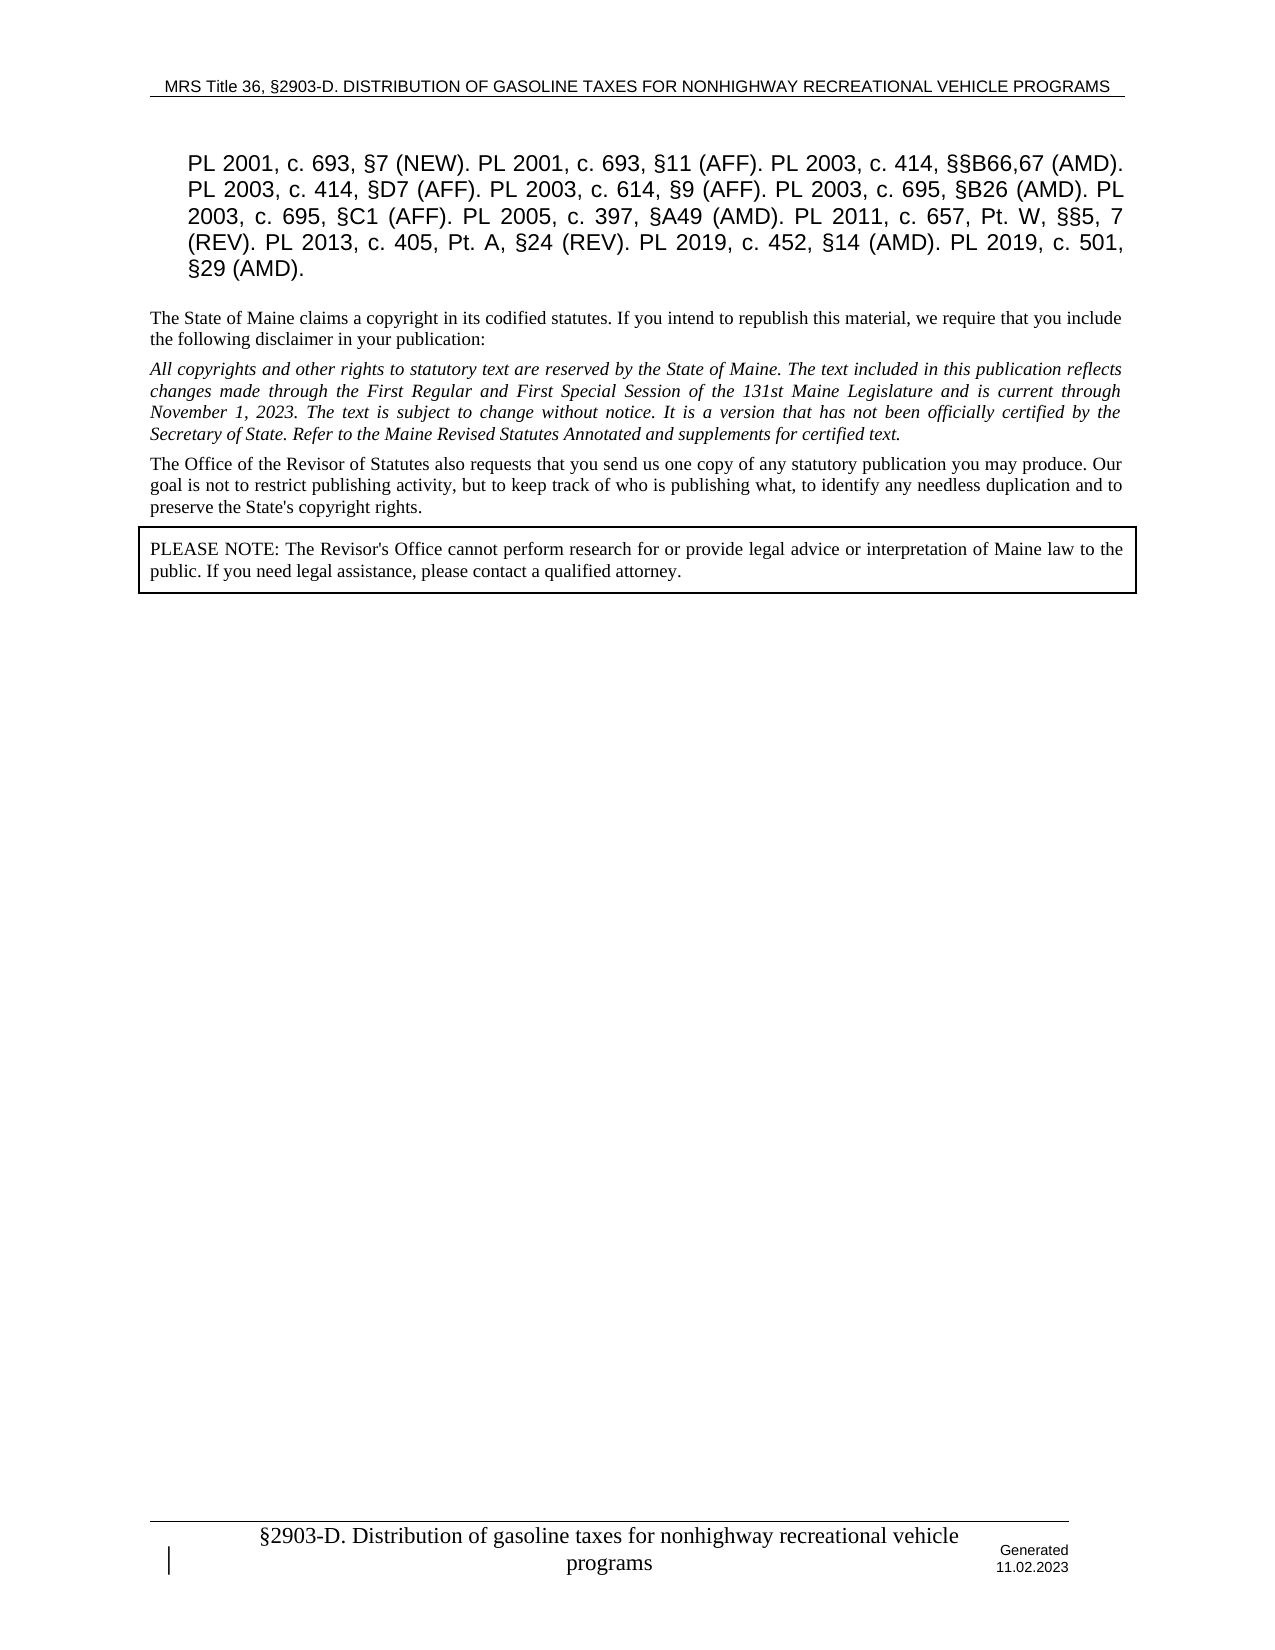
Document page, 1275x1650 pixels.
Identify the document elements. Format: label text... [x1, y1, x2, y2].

text The Office of the Revisor of Statutes also requests that you send us one copy of any statutory publication you may produce. Our goal is not to restrict publishing activity, but to keep track of who is publishing what, to identify any needless duplication and to preserve the State's copyright rights. [150, 453, 1125, 517]
text The State of Maine claims a copyright in its codified statutes. If you intend to republish this material, we require that you include the following disclaimer in your publication: [150, 307, 1125, 350]
text All copyrights and other rights to statutory text are reserved by the State of Maine. The text included in this publication reflects changes made through the First Regular and First Special Session of the 131st Maine Legislature and is current through November 1, 2023 . The text is subject to change without notice. It is a version that has not been officially certified by the Secretary of State. Refer to the Maine Revised Statutes Annotated and supplements for certified text. [150, 358, 1125, 444]
text PL 2001, c. 693, §7 (NEW). PL 2001, c. 693, §11 (AFF). PL 2003, c. 414, §§B66,67 (AMD). PL 2003, c. 414, §D7 (AFF). PL 2003, c. 614, §9 (AFF). PL 2003, c. 695, §B26 (AMD). PL 2003, c. 695, §C1 (AFF). PL 2005, c. 397, §A49 (AMD). PL 2011, c. 657, Pt. W, §§5, 7 (REV). PL 2013, c. 405, Pt. A, §24 (REV). PL 2019, c. 452, §14 (AMD). PL 2019, c. 501, §29 (AMD). [187, 150, 1125, 282]
text PLEASE NOTE: The Revisor's Office cannot perform research for or provide legal advice or interpretation of Maine law to the public. If you need legal assistance, please contact a qualified attorney. [140, 528, 1135, 592]
